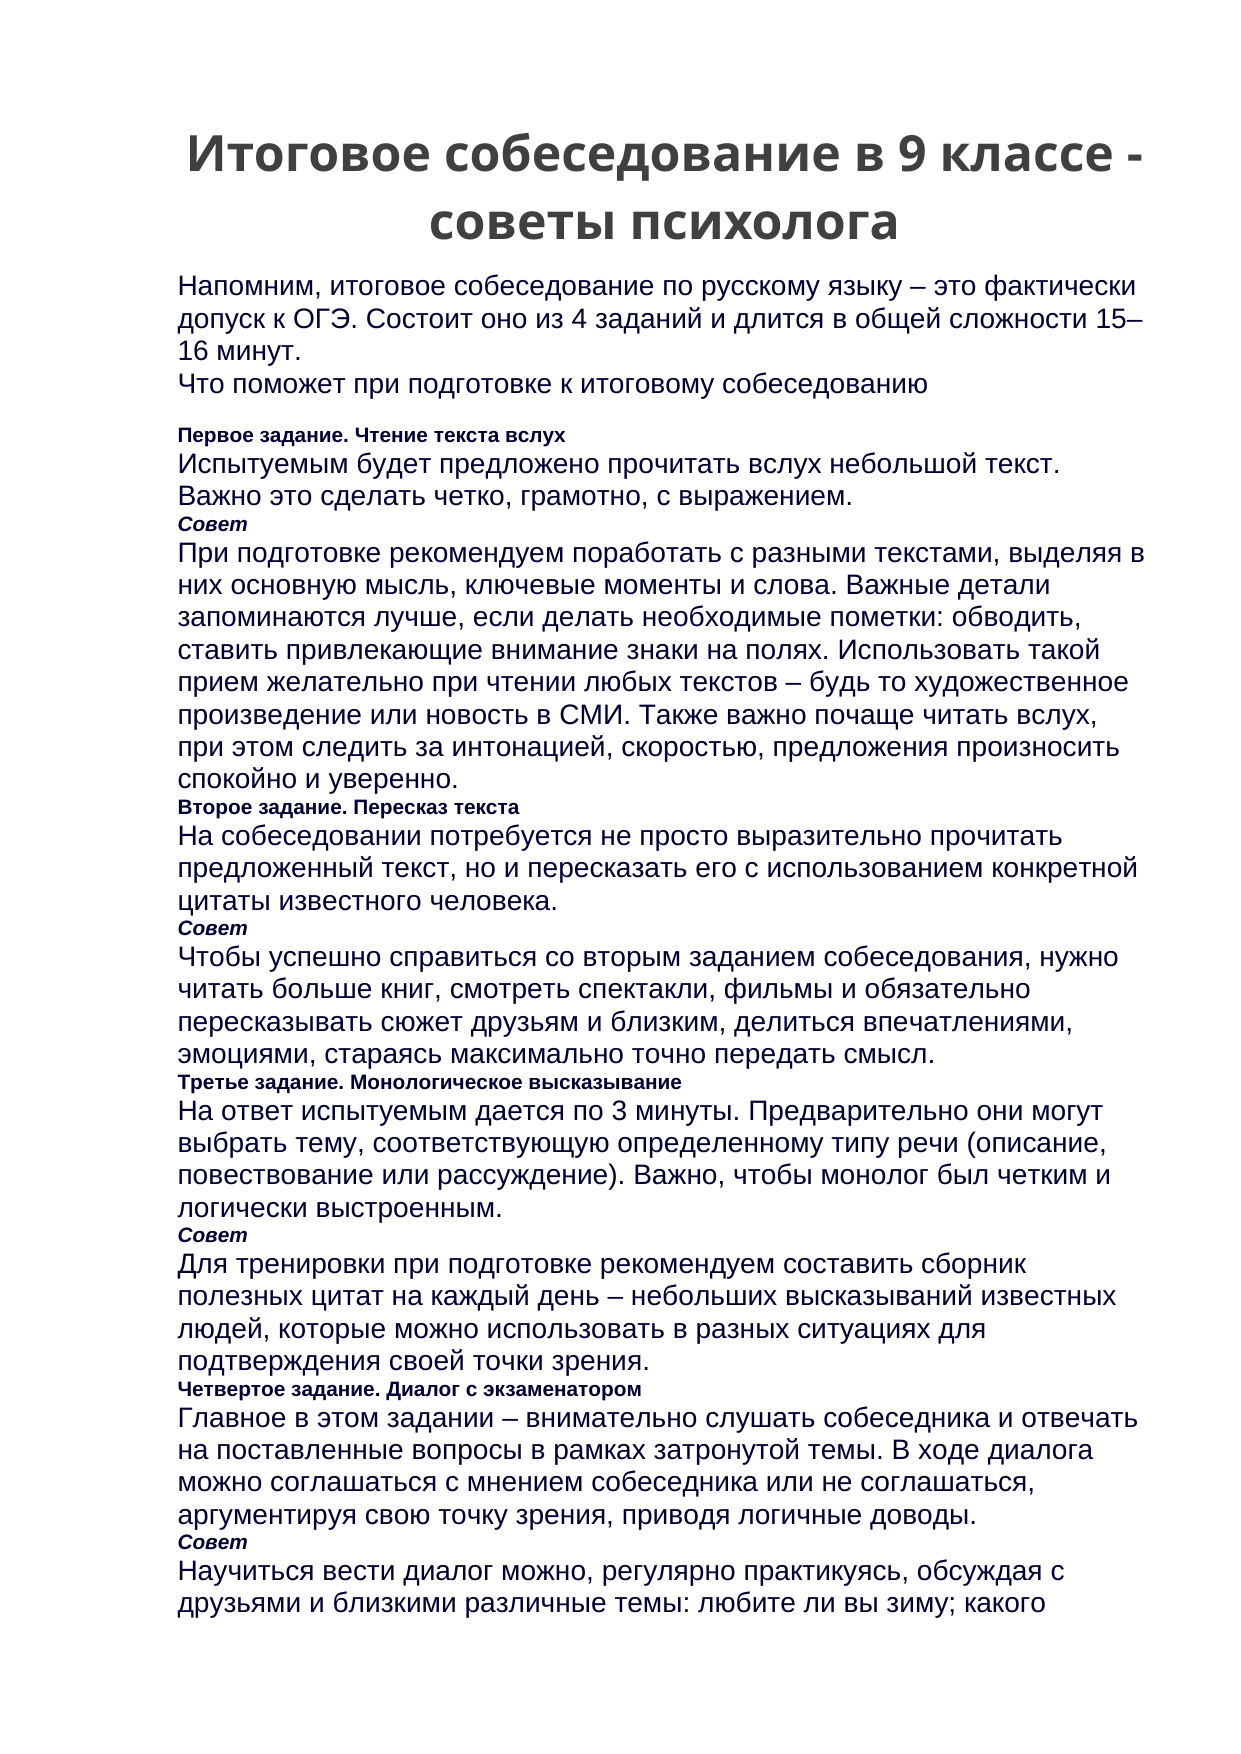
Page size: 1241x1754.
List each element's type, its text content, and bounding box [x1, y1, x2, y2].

text Чтобы успешно справиться со вторым заданием собеседования, нужно читать больше книг, смотреть спектакли, фильмы и обязательно пересказывать сюжет друзьям и близким, делиться впечатлениями, эмоциями, стараясь максимально точно передать смысл. [177, 940, 1152, 1069]
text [177, 1554, 1152, 1619]
text Третье задание. Монологическое высказывание [177, 1069, 1152, 1093]
text Для тренировки при подготовке рекомендуем составить сборник полезных цитат на каждый день – небольших высказываний известных людей, которые можно использовать в разных ситуациях для подтверждения своей точки зрения. [177, 1247, 1152, 1377]
text Напомним, итоговое собеседование по русскому языку – это фактически допуск к ОГЭ. Состоит оно из 4 заданий и длится в общей сложности 15–16 минут. [177, 269, 1152, 367]
text Испытуемым будет предложено прочитать вслух небольшой текст. Важно это сделать четко, грамотно, с выражением. [177, 447, 1152, 512]
text На собеседовании потребуется не просто выразительно прочитать предложенный текст, но и пересказать его с использованием конкретной цитаты известного человека. [177, 819, 1152, 916]
text При подготовке рекомендуем поработать с разными текстами, выделяя в них основную мысль, ключевые моменты и слова. Важные детали запоминаются лучше, если делать необходимые пометки: обводить, ставить привлекающие внимание знаки на полях. Использовать такой прием желательно при чтении любых текстов – будь то художественное произведение или новость в СМИ. Также важно почаще читать вслух, при этом следить за интонацией, скоростью, предложения произносить спокойно и уверенно. [177, 536, 1152, 795]
text Главное в этом задании – внимательно слушать собеседника и отвечать на поставленные вопросы в рамках затронутой темы. В ходе диалога можно соглашаться с мнением собеседника или не соглашаться, аргументируя свою точку зрения, приводя логичные доводы. [177, 1401, 1152, 1530]
text Первое задание. Чтение текста вслух [177, 423, 1152, 447]
text Совет [177, 512, 1152, 536]
text Что поможет при подготовке к итоговому собеседованию [177, 367, 1152, 399]
text На ответ испытуемым дается по 3 минуты. Предварительно они могут выбрать тему, соответствующую определенному типу речи (описание, повествование или рассуждение). Важно, чтобы монолог был четким и логически выстроенным. [177, 1093, 1152, 1223]
text Совет [177, 1223, 1152, 1247]
text Совет [177, 1530, 1152, 1554]
text Совет [177, 916, 1152, 940]
text Четвертое задание. Диалог с экзаменатором [177, 1377, 1152, 1401]
text Итоговое собеседование в 9 классе - советы психолога [177, 118, 1152, 254]
text Второе задание. Пересказ текста [177, 795, 1152, 819]
